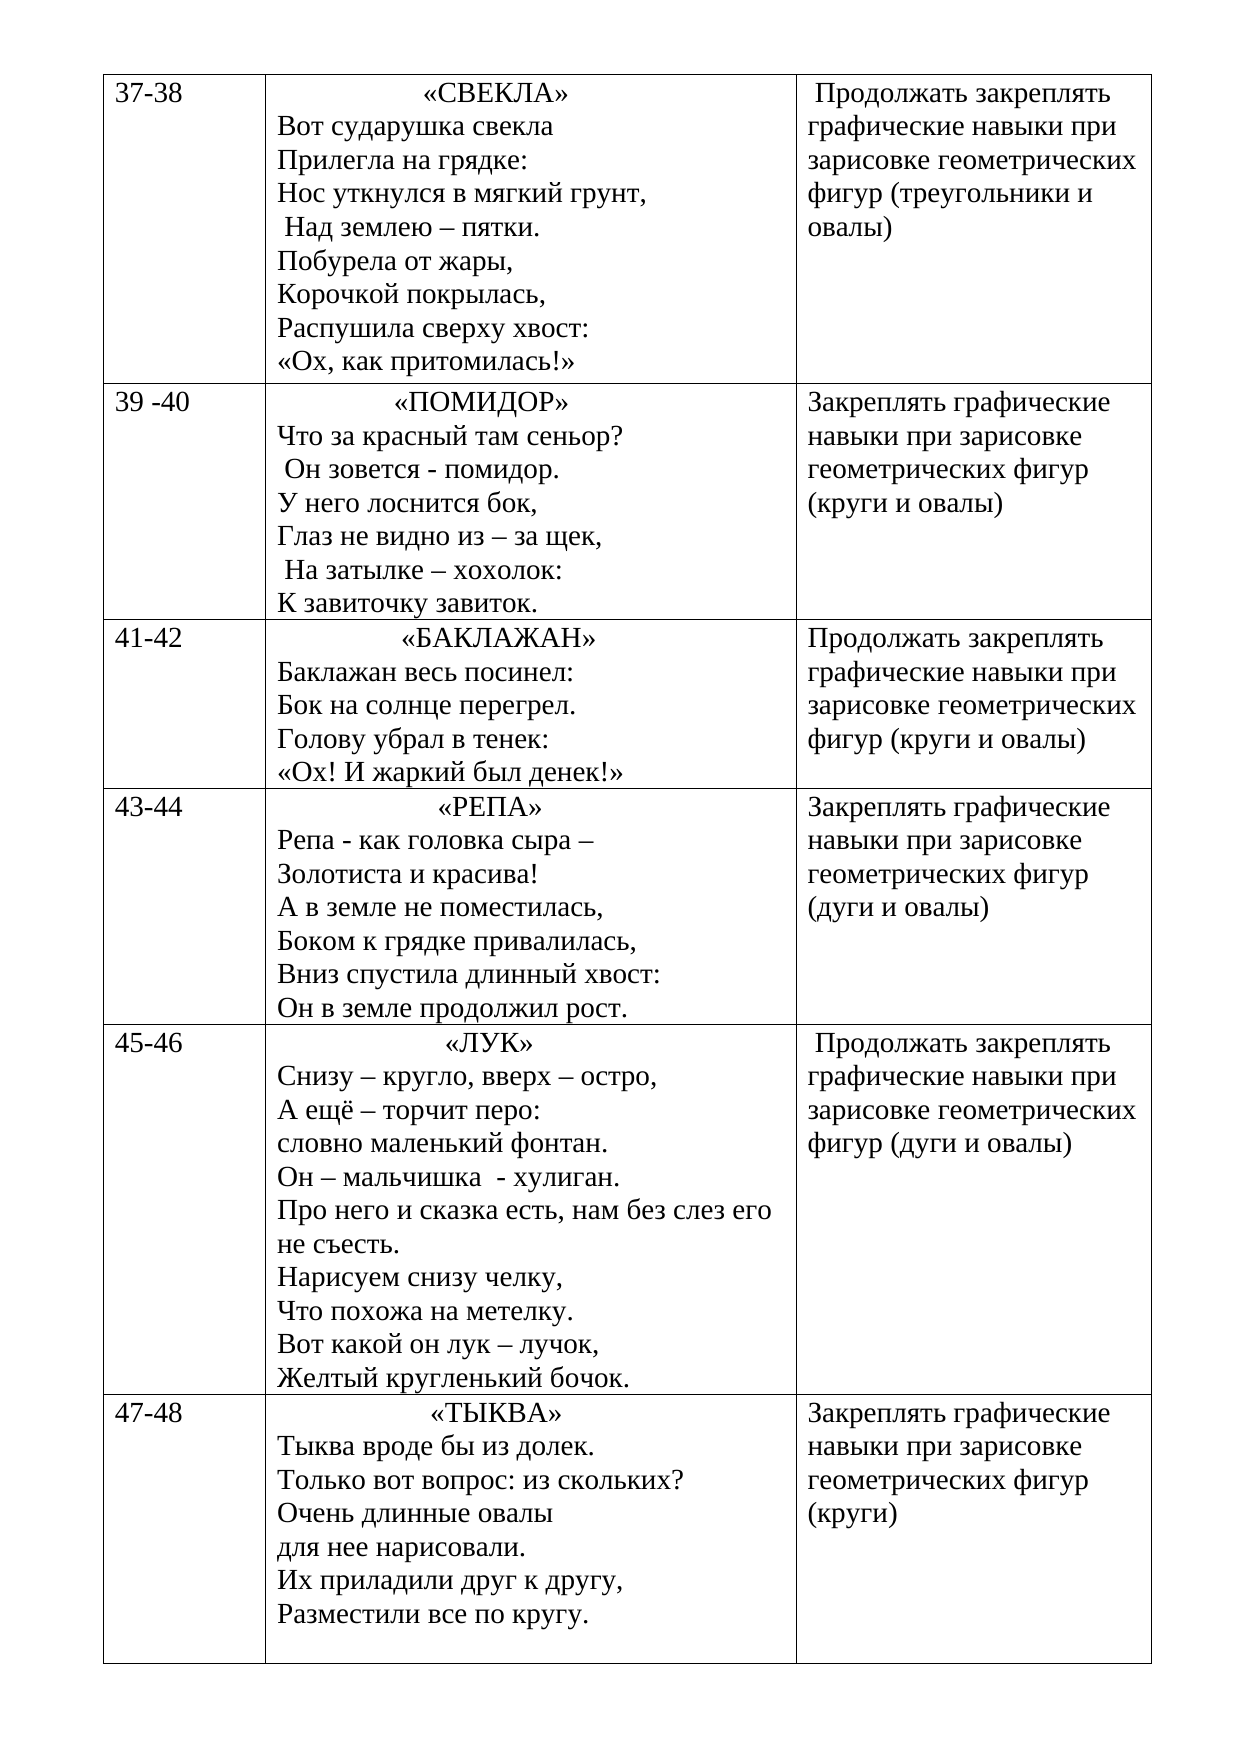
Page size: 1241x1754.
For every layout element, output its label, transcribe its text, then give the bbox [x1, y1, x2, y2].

table_cell «СВЕКЛА» Вот сударушка свекла Прилегла на грядке: Нос уткнулся в мягкий грунт, Над землею – пятки. Побурела от жары, Корочкой покрылась, Распушила сверху хвост: «Ох, как притомилась!» [266, 75, 796, 383]
table_cell Продолжать закреплять графические навыки при зарисовке геометрических фигур (круги и овалы) [797, 620, 1151, 788]
table_cell Продолжать закреплять графические навыки при зарисовке геометрических фигур (дуги и овалы) [797, 1025, 1151, 1394]
table_cell «ТЫКВА» Тыква вроде бы из долек. Только вот вопрос: из скольких? Очень длинные овалы для нее нарисовали. Их приладили друг к другу, Разместили все по кругу. [266, 1395, 796, 1663]
table_cell 45-46 [104, 1025, 265, 1394]
table_cell «ЛУК» Снизу – кругло, вверх – остро, А ещё – торчит перо: словно маленький фонтан. Он – мальчишка - хулиган. Про него и сказка есть, нам без слез его не съесть. Нарисуем снизу челку, Что похожа на метелку. Вот какой он лук – лучок, Желтый кругленький бочок. [266, 1025, 796, 1394]
table_cell 41-42 [104, 620, 265, 788]
table_cell «БАКЛАЖАН» Баклажан весь посинел: Бок на солнце перегрел. Голову убрал в тенек: «Ох! И жаркий был денек!» [266, 620, 796, 788]
table_cell «ПОМИДОР» Что за красный там сеньор? Он зовется - помидор. У него лоснится бок, Глаз не видно из – за щек, На затылке – хохолок: К завиточку завиток. [266, 384, 796, 619]
table_cell Продолжать закреплять графические навыки при зарисовке геометрических фигур (треугольники и овалы) [797, 75, 1151, 383]
table_cell Закреплять графические навыки при зарисовке геометрических фигур (круги и овалы) [797, 384, 1151, 619]
table_cell 43-44 [104, 789, 265, 1024]
table_cell 39 -40 [104, 384, 265, 619]
table_cell Закреплять графические навыки при зарисовке геометрических фигур (круги) [797, 1395, 1151, 1663]
table_cell 47-48 [104, 1395, 265, 1663]
table_cell «РЕПА» Репа - как головка сыра – Золотиста и красива! А в земле не поместилась, Боком к грядке привалилась, Вниз спустила длинный хвост: Он в земле продолжил рост. [266, 789, 796, 1024]
table_cell 37-38 [104, 75, 265, 383]
table_cell Закреплять графические навыки при зарисовке геометрических фигур (дуги и овалы) [797, 789, 1151, 1024]
